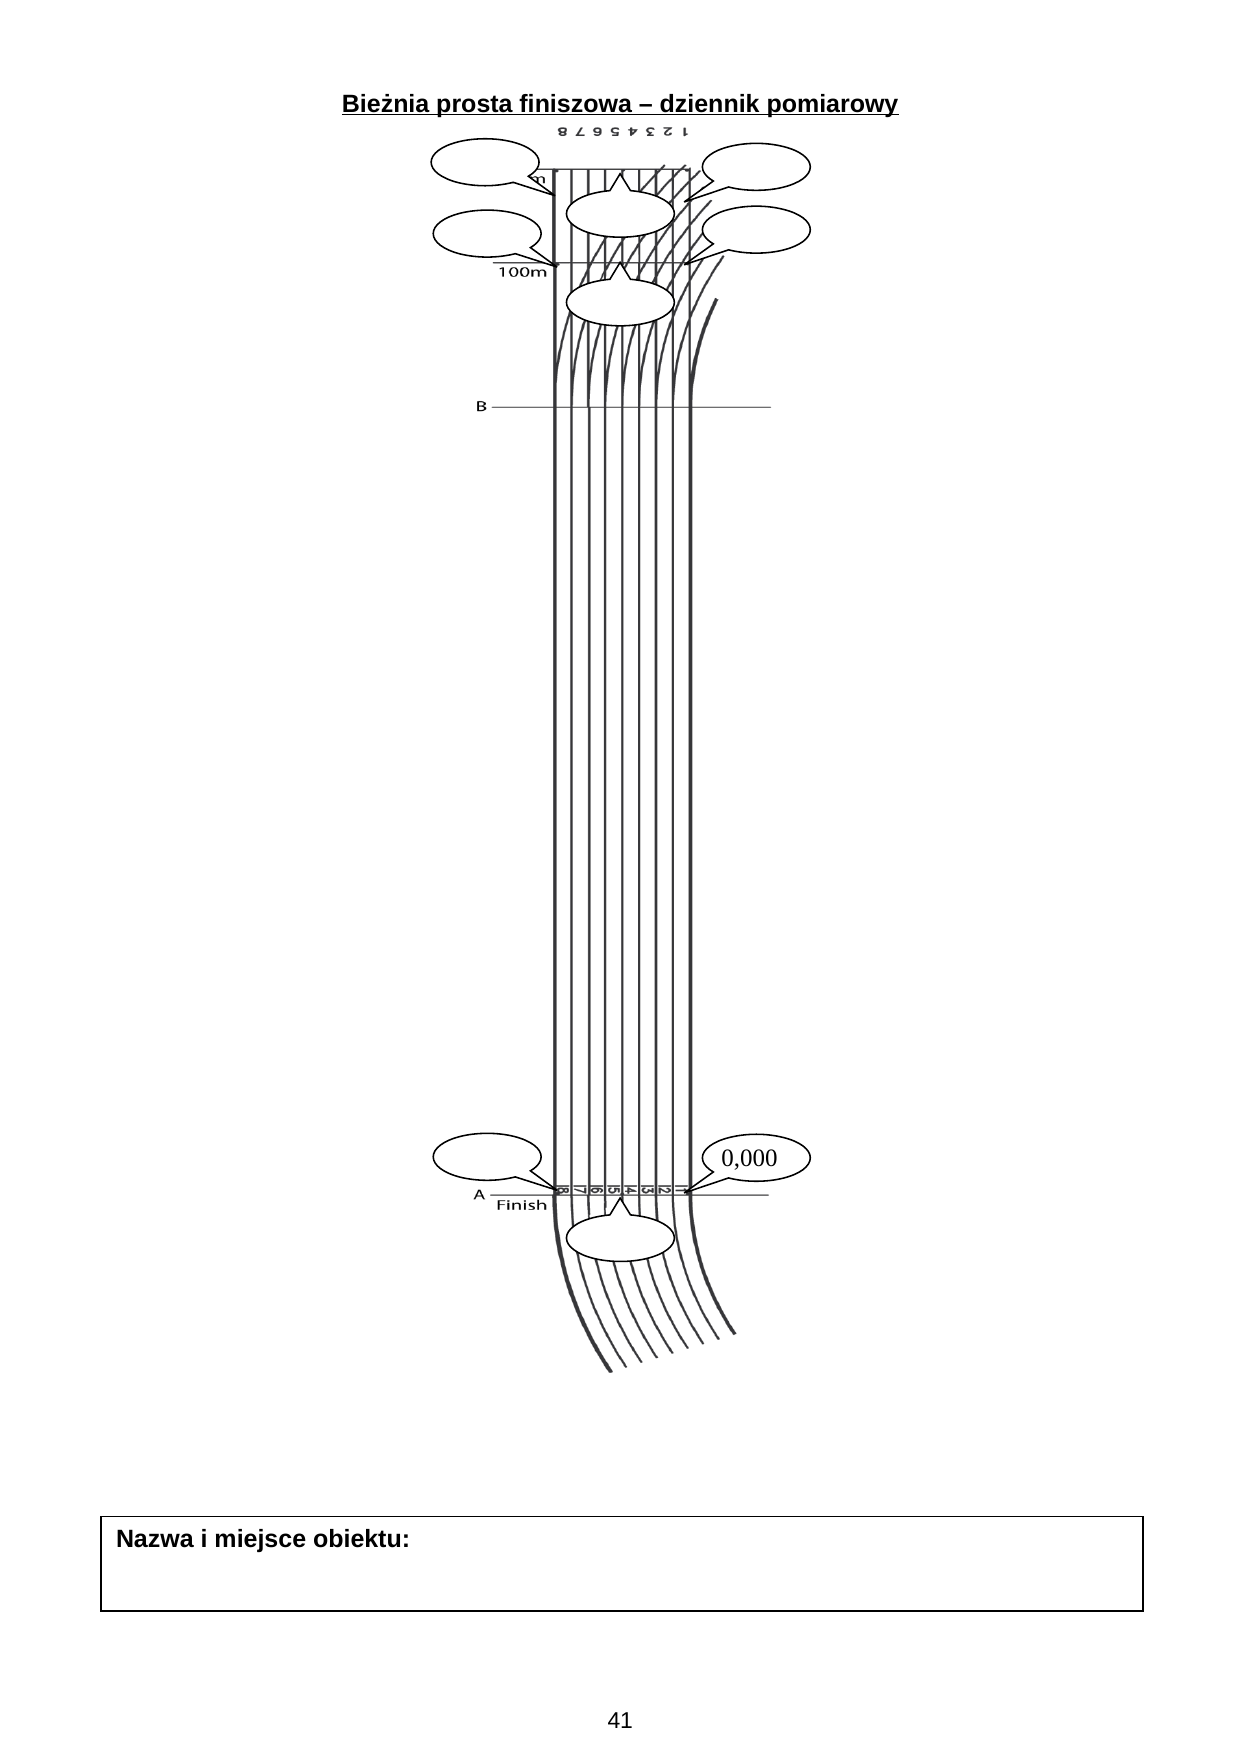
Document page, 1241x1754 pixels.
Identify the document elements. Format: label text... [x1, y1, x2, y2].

text Bieżnia prosta finiszowa – dziennik pomiarowy [148, 89, 1092, 117]
picture [460, 117, 780, 1379]
